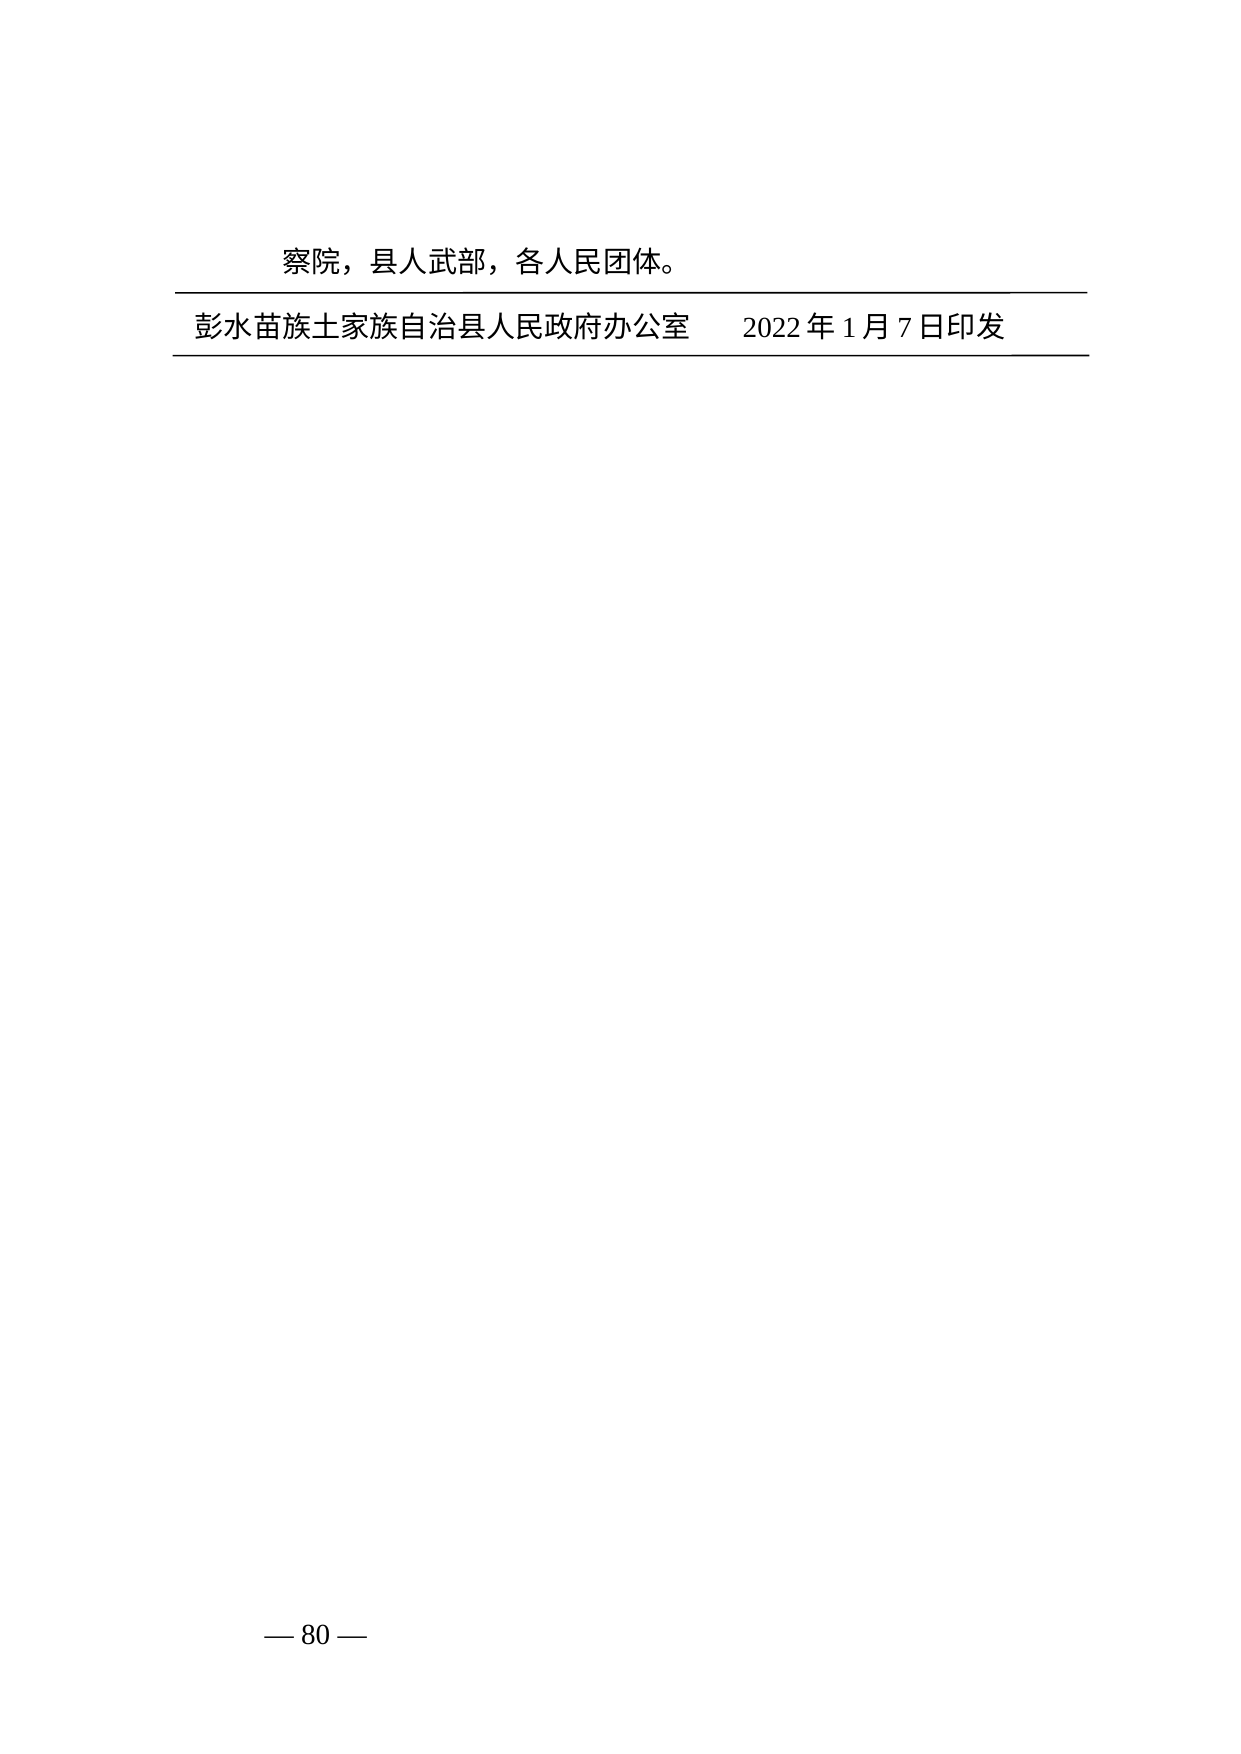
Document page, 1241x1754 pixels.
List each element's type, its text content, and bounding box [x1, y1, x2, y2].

text 彭水苗族土家族自治县人民政府办公室 2022年1月7日印发 [165, 292, 1087, 358]
text 察院，县人武部，各人民团体。 [165, 227, 1087, 292]
